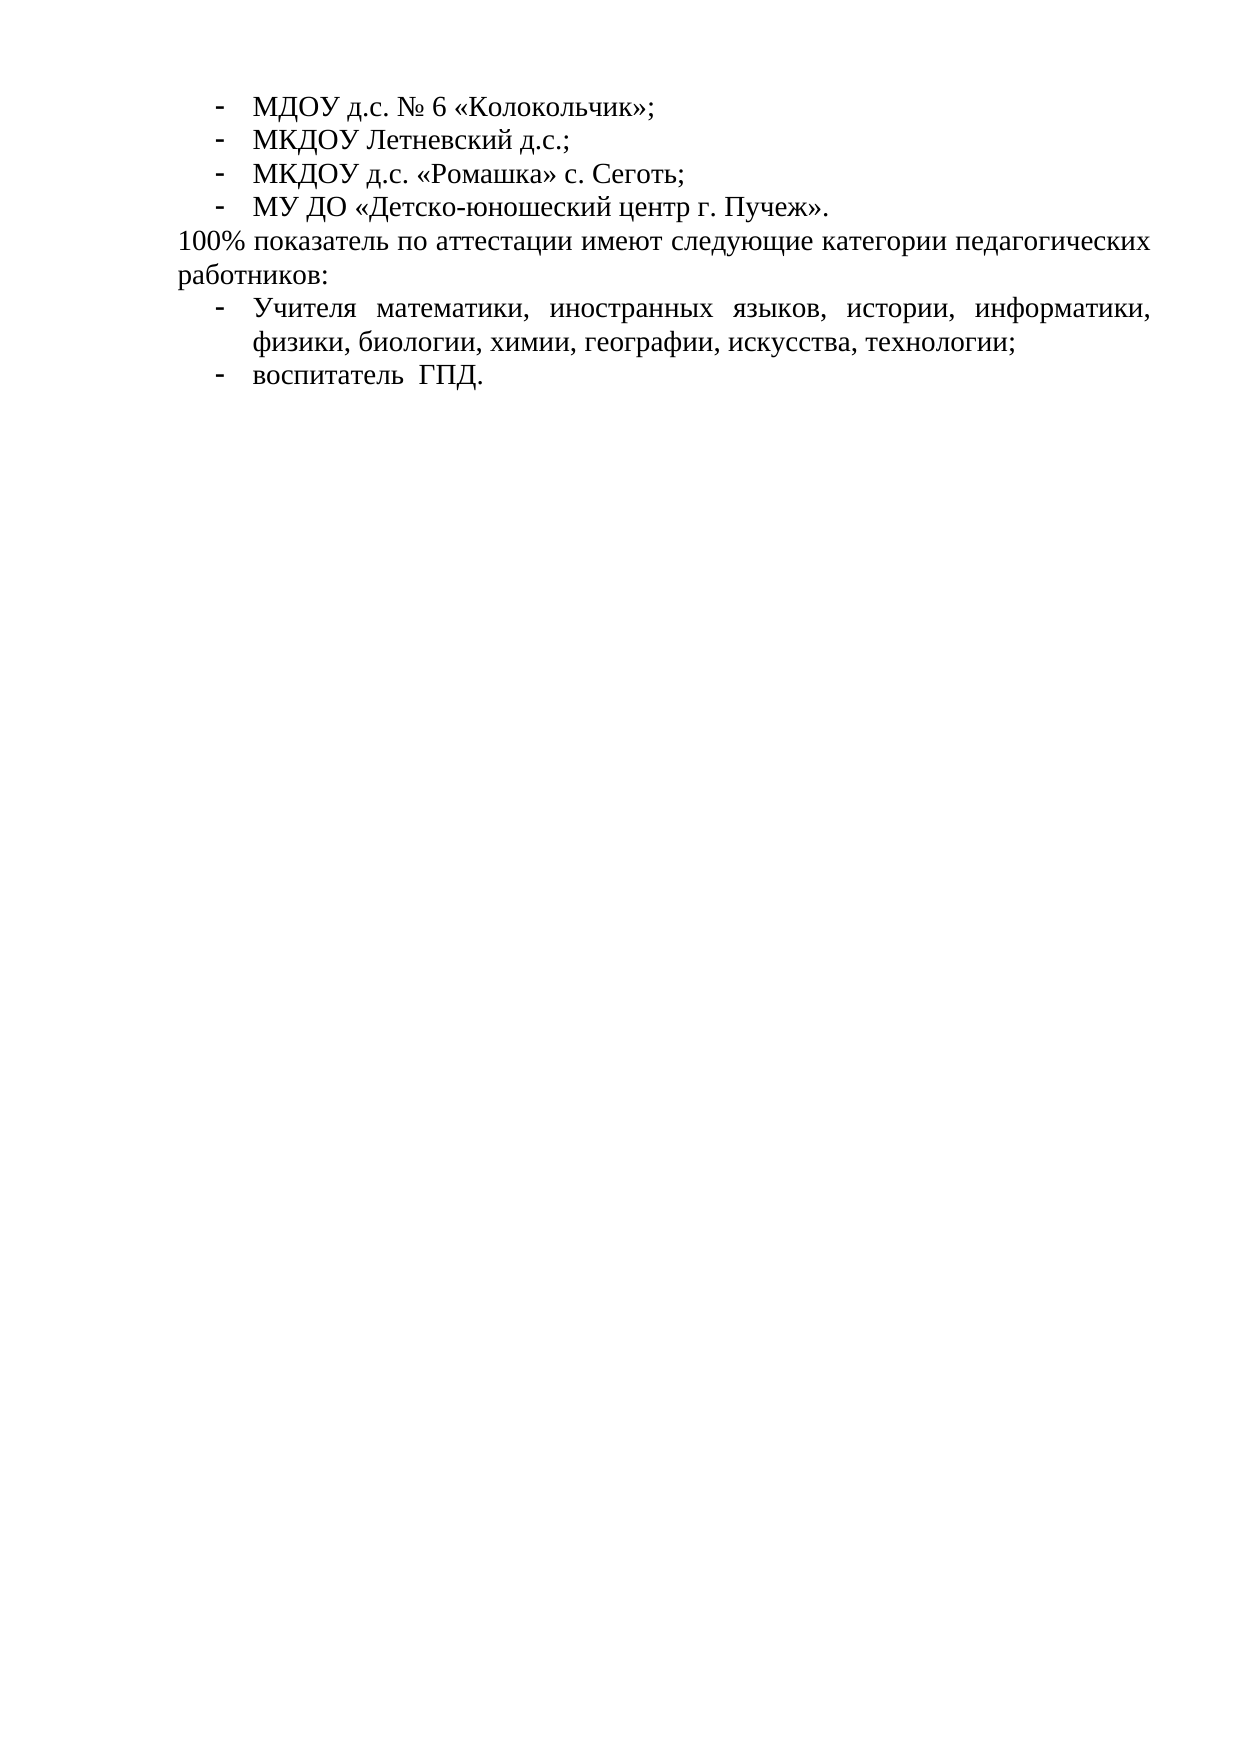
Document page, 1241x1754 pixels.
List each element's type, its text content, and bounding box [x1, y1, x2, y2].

list МКДОУ д.с. «Ромашка» с. Сеготь; [215, 156, 1152, 189]
list Учителя математики, иностранных языков, истории, информатики, физики, биологии, химии, географии, искусства, технологии; [215, 290, 1152, 357]
list МКДОУ Летневский д.с.; [215, 122, 1152, 156]
list МУ ДО «Детско-юношеский центр г. Пучеж». [215, 189, 1152, 223]
text 100% показатель по аттестации имеют следующие категории педагогических работников: [177, 223, 1152, 290]
list воспитатель ГПД. [215, 357, 1152, 391]
list МДОУ д.с. № 6 «Колокольчик»; [215, 89, 1152, 122]
